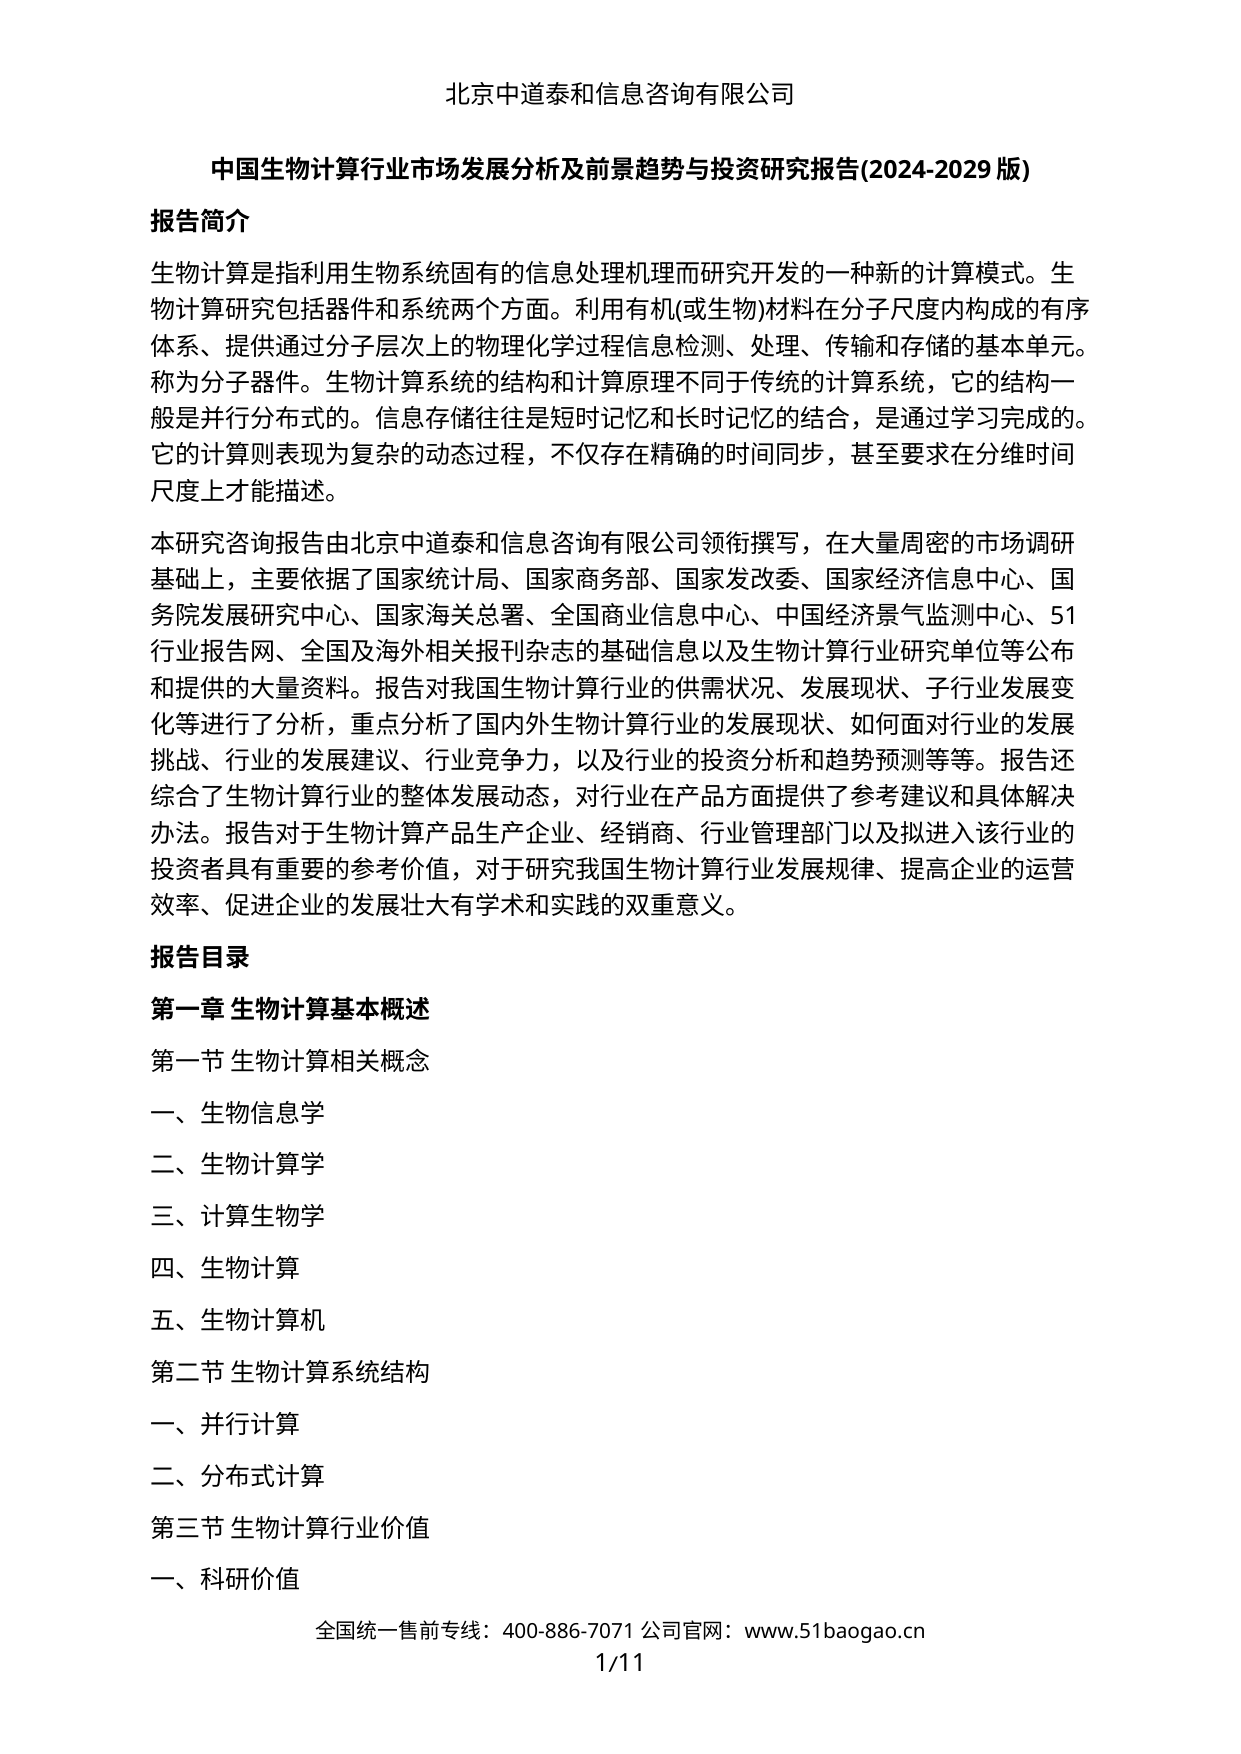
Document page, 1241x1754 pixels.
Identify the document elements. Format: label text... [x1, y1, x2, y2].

text 三、计算生物学 [150, 1197, 1090, 1233]
text 生物计算是指利用生物系统固有的信息处理机理而研究开发的一种新的计算模式。生物计算研究包括器件和系统两个方面。利用有机(或生物)材料在分子尺度内构成的有序体系、提供通过分子层次上的物理化学过程信息检测、处理、传输和存储的基本单元。称为分子器件。生物计算系统的结构和计算原理不同于传统的计算系统，它的结构一般是并行分布式的。信息存储往往是短时记忆和长时记忆的结合，是通过学习完成的。它的计算则表现为复杂的动态过程，不仅存在精确的时间同步，甚至要求在分维时间尺度上才能描述。 [150, 254, 1090, 507]
text 报告简介 [150, 202, 1090, 238]
text 一、生物信息学 [150, 1093, 1090, 1129]
text 一、科研价值 [150, 1560, 1090, 1596]
text 第一章 生物计算基本概述 [150, 989, 1090, 1026]
text 二、分布式计算 [150, 1456, 1090, 1492]
text 一、并行计算 [150, 1404, 1090, 1441]
text 第一节 生物计算相关概念 [150, 1041, 1090, 1077]
text 二、生物计算学 [150, 1145, 1090, 1181]
text 四、生物计算 [150, 1249, 1090, 1285]
text 第二节 生物计算系统结构 [150, 1352, 1090, 1389]
text 中国生物计算行业市场发展分析及前景趋势与投资研究报告(2024-2029版) [150, 150, 1090, 186]
text 第三节 生物计算行业价值 [150, 1508, 1090, 1544]
text 本研究咨询报告由北京中道泰和信息咨询有限公司领衔撰写，在大量周密的市场调研基础上，主要依据了国家统计局、国家商务部、国家发改委、国家经济信息中心、国务院发展研究中心、国家海关总署、全国商业信息中心、中国经济景气监测中心、51行业报告网、全国及海外相关报刊杂志的基础信息以及生物计算行业研究单位等公布和提供的大量资料。报告对我国生物计算行业的供需状况、发展现状、子行业发展变化等进行了分析，重点分析了国内外生物计算行业的发展现状、如何面对行业的发展挑战、行业的发展建议、行业竞争力，以及行业的投资分析和趋势预测等等。报告还综合了生物计算行业的整体发展动态，对行业在产品方面提供了参考建议和具体解决办法。报告对于生物计算产品生产企业、经销商、行业管理部门以及拟进入该行业的投资者具有重要的参考价值，对于研究我国生物计算行业发展规律、提高企业的运营效率、促进企业的发展壮大有学术和实践的双重意义。 [150, 523, 1090, 922]
text 五、生物计算机 [150, 1301, 1090, 1337]
text 报告目录 [150, 937, 1090, 974]
